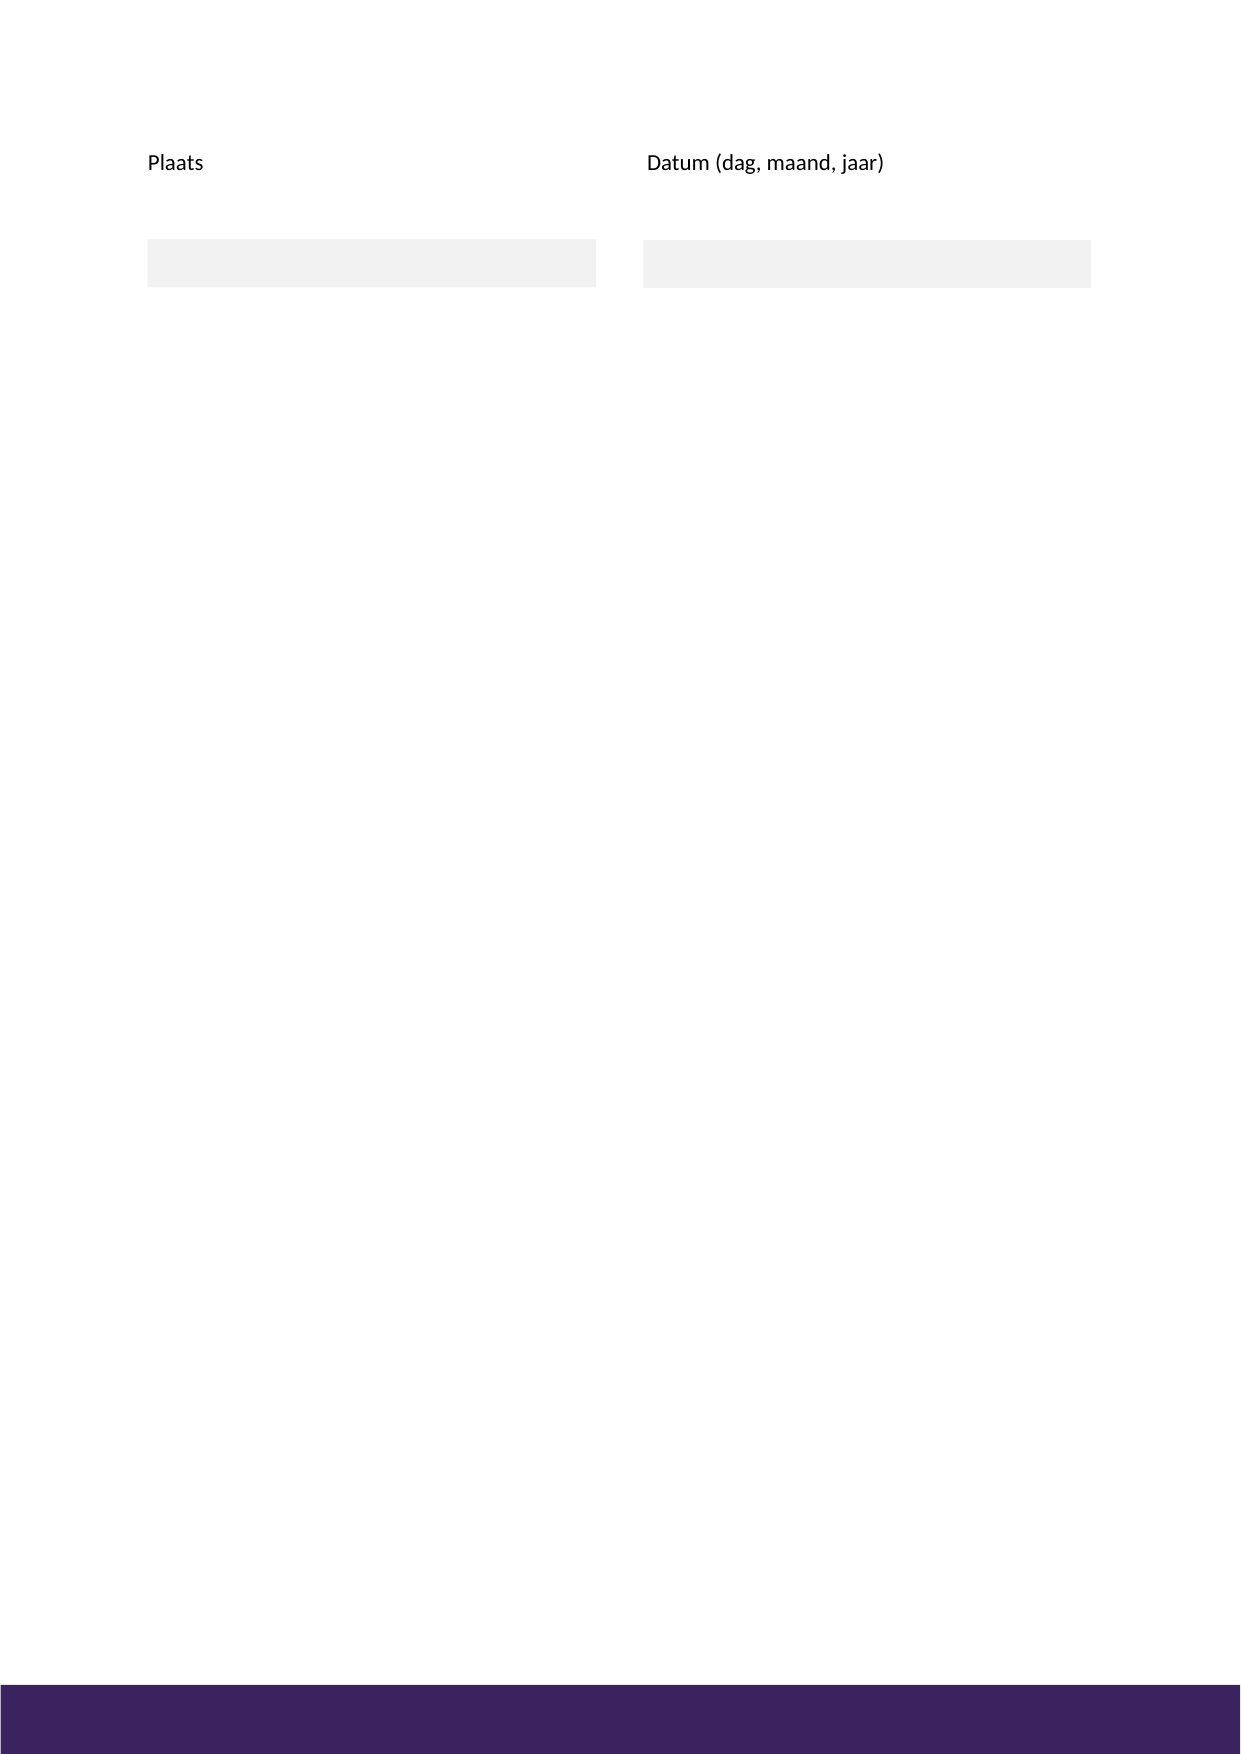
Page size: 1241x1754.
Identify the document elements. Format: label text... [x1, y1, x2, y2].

text Plaats Datum (dag, maand, jaar) [148, 148, 1093, 176]
